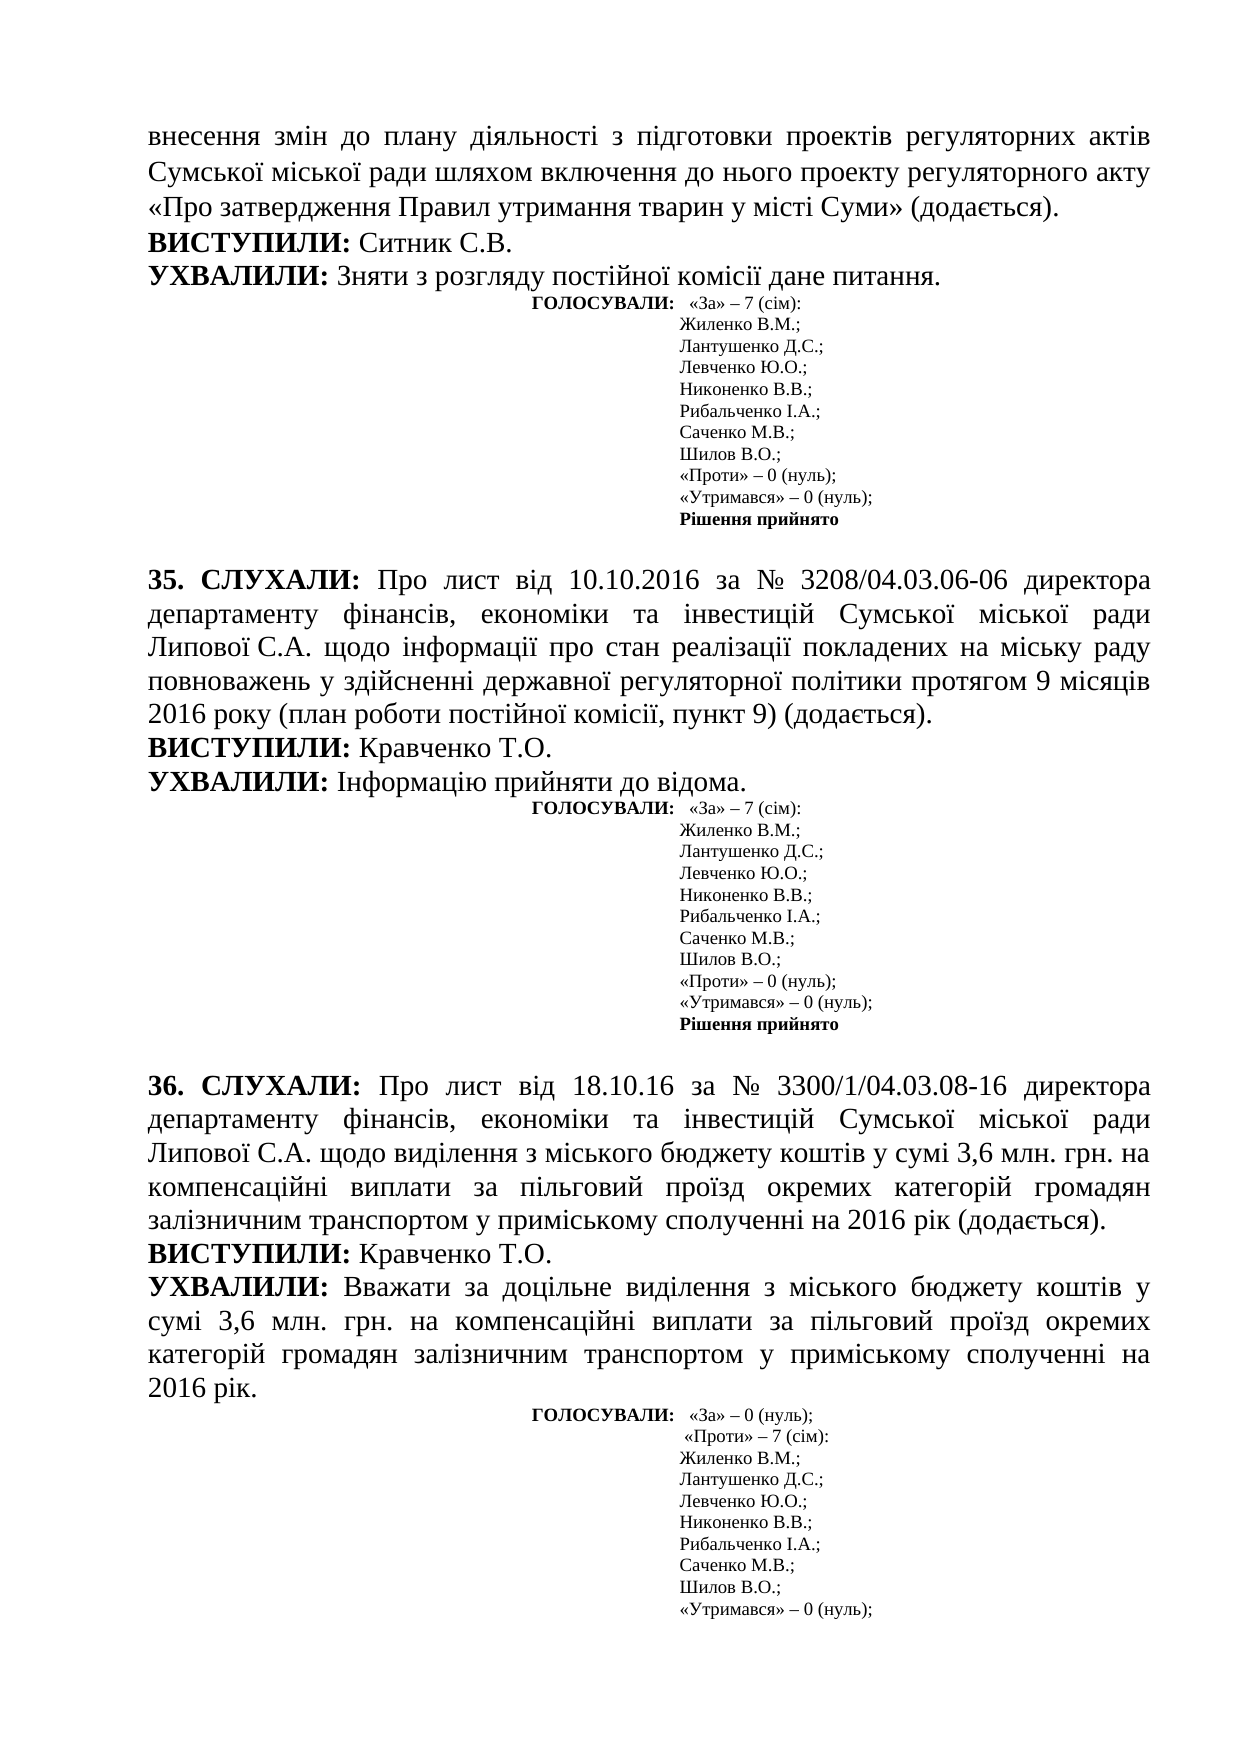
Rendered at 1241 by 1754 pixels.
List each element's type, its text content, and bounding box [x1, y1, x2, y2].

text Левченко Ю.О.; [679, 862, 1152, 883]
text ВИСТУПИЛИ: Кравченко Т.О. [148, 1236, 1152, 1269]
text ВИСТУПИЛИ: Ситник С.В. [148, 225, 1152, 258]
text Рибальченко І.А.; [679, 1533, 1152, 1554]
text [148, 118, 1152, 223]
text «Проти» – 7 (сім): [679, 1425, 1152, 1447]
text Саченко М.В.; [679, 1554, 1152, 1576]
text Шилов В.О.; [679, 1576, 1152, 1597]
text Лантушенко Д.С.; [679, 1468, 1152, 1490]
text УХВАЛИЛИ: Інформацію прийняти до відома. [148, 764, 1152, 797]
text Жиленко В.М.; [679, 1447, 1152, 1468]
text Рішення прийнято [679, 1013, 1152, 1034]
text Никоненко В.В.; [679, 883, 1152, 905]
text Саченко М.В.; [679, 421, 1152, 443]
text Рибальченко І.А.; [679, 905, 1152, 927]
text «Утримався» – 0 (нуль); [679, 486, 1152, 507]
text ГОЛОСУВАЛИ: «За» – 7 (сім): [532, 797, 1152, 819]
text Рішення прийнято [679, 507, 1152, 529]
text Рибальченко І.А.; [679, 399, 1152, 421]
text Шилов В.О.; [679, 948, 1152, 970]
text Никоненко В.В.; [679, 378, 1152, 399]
text ГОЛОСУВАЛИ: «За» – 7 (сім): [532, 292, 1152, 313]
text Саченко М.В.; [679, 927, 1152, 948]
text Левченко Ю.О.; [679, 1490, 1152, 1511]
text Лантушенко Д.С.; [679, 335, 1152, 356]
text 36. СЛУХАЛИ: Про лист від 18.10.16 за № 3300/1/04.03.08-16 директора департаменту фінансів, економіки та інвестицій Сумської міської ради Липової С.А. щодо виділення з міського бюджету коштів у сумі 3,6 млн. грн. на компенсаційні виплати за пільговий проїзд окремих категорій громадян залізничним транспортом у приміському сполученні на 2016 рік (додається). [148, 1068, 1152, 1236]
text Левченко Ю.О.; [679, 356, 1152, 378]
text «Проти» – 0 (нуль); [679, 970, 1152, 991]
text «Проти» – 0 (нуль); [679, 464, 1152, 486]
text Жиленко В.М.; [679, 313, 1152, 335]
text ГОЛОСУВАЛИ: «За» – 0 (нуль); [532, 1403, 1152, 1425]
text Шилов В.О.; [679, 443, 1152, 464]
text УХВАЛИЛИ: Зняти з розгляду постійної комісії дане питання. [148, 258, 1152, 292]
text «Утримався» – 0 (нуль); [679, 1597, 1152, 1619]
text «Утримався» – 0 (нуль); [679, 991, 1152, 1013]
text 35. СЛУХАЛИ: Про лист від 10.10.2016 за № 3208/04.03.06-06 директора департаменту фінансів, економіки та інвестицій Сумської міської ради Липової С.А. щодо інформації про стан реалізації покладених на міську раду повноважень у здійсненні державної регуляторної політики протягом 9 місяців 2016 року (план роботи постійної комісії, пункт 9) (додається). [148, 562, 1152, 730]
text Жиленко В.М.; [679, 819, 1152, 840]
text ВИСТУПИЛИ: Кравченко Т.О. [148, 730, 1152, 764]
text УХВАЛИЛИ: Вважати за доцільне виділення з міського бюджету коштів у сумі 3,6 млн. грн. на компенсаційні виплати за пільговий проїзд окремих категорій громадян залізничним транспортом у приміському сполученні на 2016 рік. [148, 1269, 1152, 1403]
text Никоненко В.В.; [679, 1511, 1152, 1533]
text Лантушенко Д.С.; [679, 840, 1152, 862]
